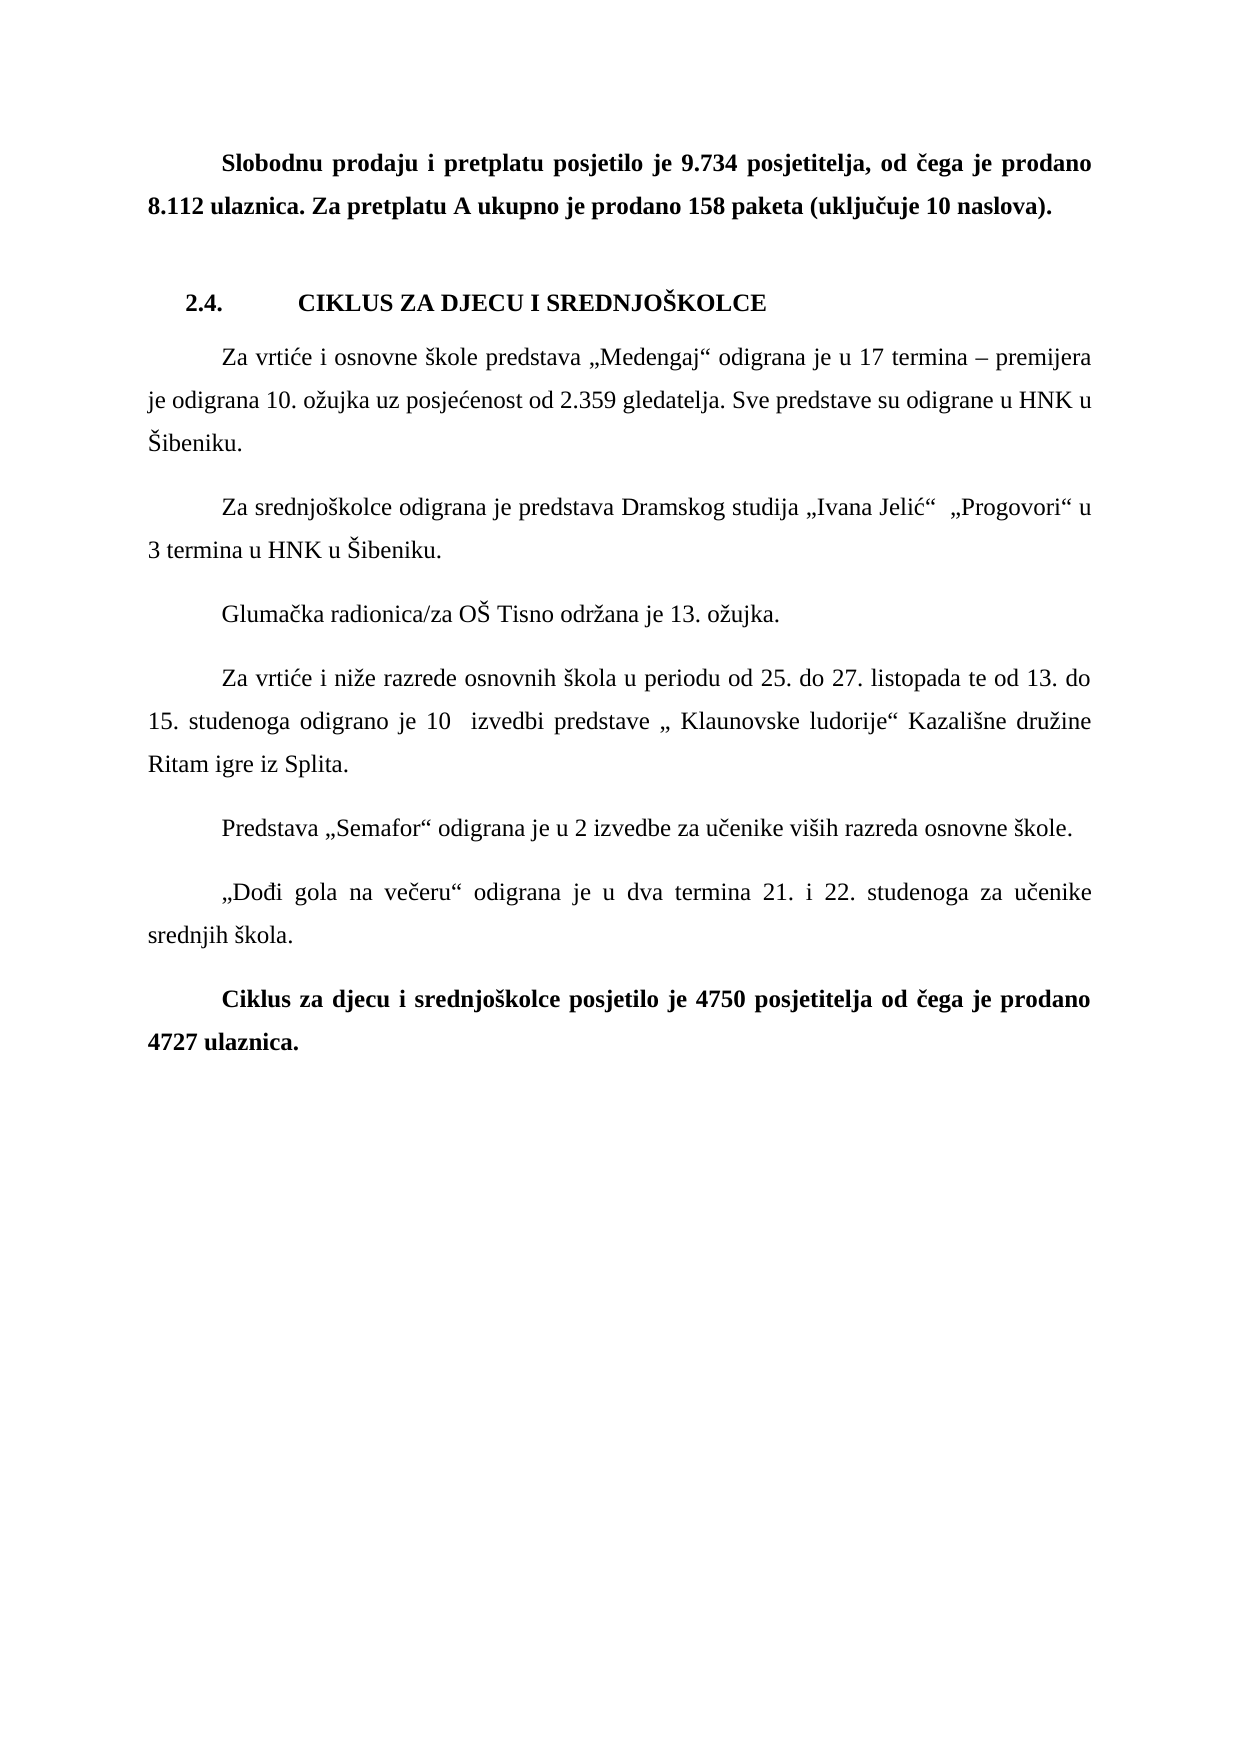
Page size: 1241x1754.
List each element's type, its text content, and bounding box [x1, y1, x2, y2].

text Glumačka radionica/za OŠ Tisno održana je 13. ožujka. [148, 599, 1093, 628]
text Ciklus za djecu i srednjoškolce posjetilo je 4750 posjetitelja od čega je prodano 4727 ulaznica. [148, 984, 1093, 1056]
text Slobodnu prodaju i pretplatu posjetilo je 9.734 posjetitelja, od čega je prodano 8.112 ulaznica. Za pretplatu A ukupno je prodano 158 paketa (uključuje 10 naslova). [148, 148, 1093, 219]
text Predstava „Semafor“ odigrana je u 2 izvedbe za učenike viših razreda osnovne škole. [148, 813, 1093, 842]
list CIKLUS ZA DJECU I SREDNJOŠKOLCE [185, 288, 1093, 316]
text Za vrtiće i niže razrede osnovnih škola u periodu od 25. do 27. listopada te od 13. do 15. studenoga odigrano je 10 izvedbi predstave „ Klaunovske ludorije“ Kazališne družine Ritam igre iz Splita. [148, 663, 1093, 778]
text Za vrtiće i osnovne škole predstava „Medengaj“ odigrana je u 17 termina – premijera je odigrana 10. ožujka uz posjećenost od 2.359 gledatelja. Sve predstave su odigrane u HNK u Šibeniku. [148, 342, 1093, 457]
text „Dođi gola na večeru“ odigrana je u dva termina 21. i 22. studenoga za učenike srednjih škola. [148, 877, 1093, 949]
text Za srednjoškolce odigrana je predstava Dramskog studija „Ivana Jelić“ „Progovori“ u 3 termina u HNK u Šibeniku. [148, 492, 1093, 564]
